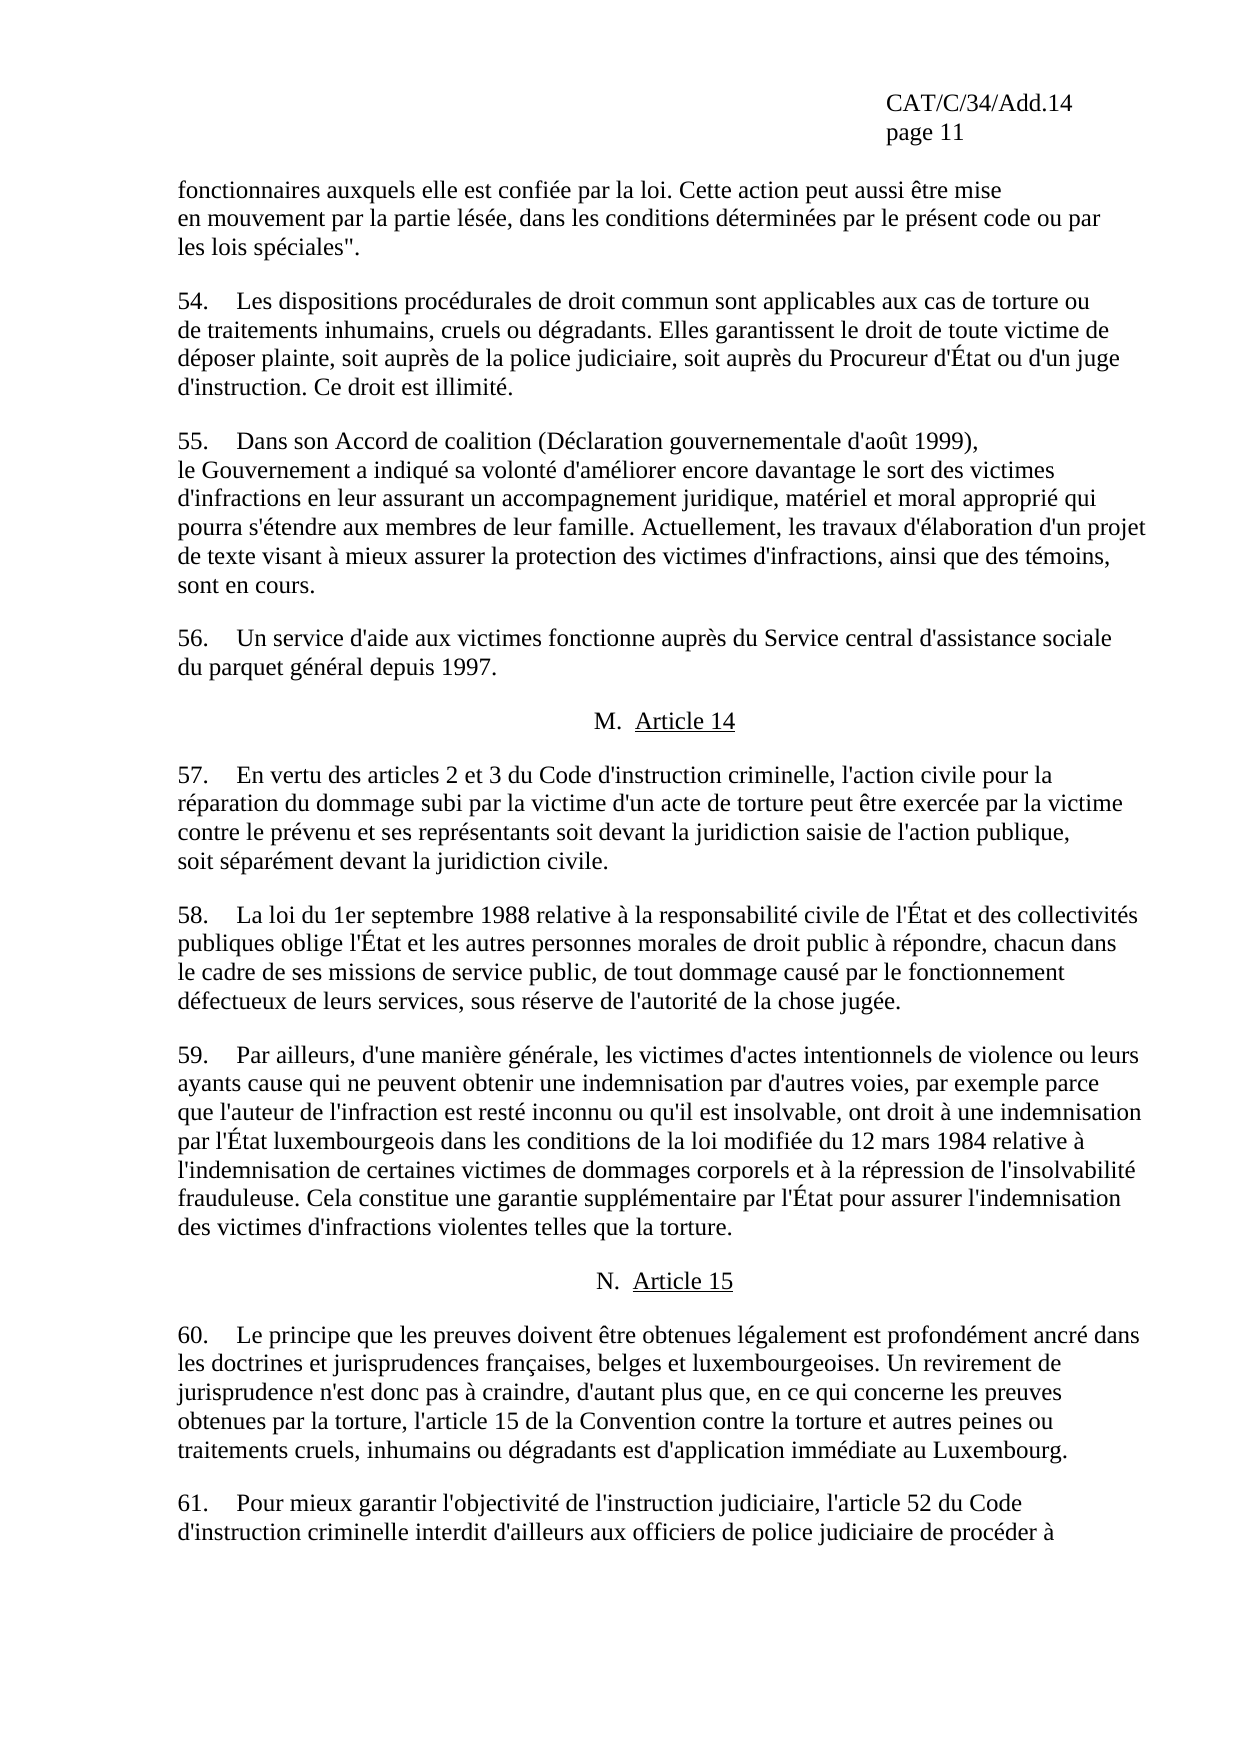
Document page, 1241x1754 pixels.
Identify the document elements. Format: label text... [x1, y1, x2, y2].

text 55. Dans son Accord de coalition (Déclaration gouvernementale d'août 1999), le Gouvernement a indiqué sa volonté d'améliorer encore davantage le sort des victimes d'infractions en leur assurant un accompagnement juridique, matériel et moral approprié qui pourra s'étendre aux membres de leur famille. Actuellement, les travaux d'élaboration d'un projet de texte visant à mieux assurer la protection des victimes d'infractions, ainsi que des témoins, sont en cours. [177, 426, 1152, 598]
text 60. Le principe que les preuves doivent être obtenues légalement est profondément ancré dans les doctrines et jurisprudences françaises, belges et luxembourgeoises. Un revirement de jurisprudence n'est donc pas à craindre, d'autant plus que, en ce qui concerne les preuves obtenues par la torture, l'article 15 de la Convention contre la torture et autres peines ou traitements cruels, inhumains ou dégradants est d'application immédiate au Luxembourg. [177, 1320, 1152, 1463]
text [177, 1488, 1152, 1546]
subtitle M. Article 14 [177, 706, 1152, 735]
text 58. La loi du 1er septembre 1988 relative à la responsabilité civile de l'État et des collectivités publiques oblige l'État et les autres personnes morales de droit public à répondre, chacun dans le cadre de ses missions de service public, de tout dommage causé par le fonctionnement défectueux de leurs services, sous réserve de l'autorité de la chose jugée. [177, 900, 1152, 1015]
subtitle 57. En vertu des articles 2 et 3 du Code d'instruction criminelle, l'action civile pour la réparation du dommage subi par la victime d'un acte de torture peut être exercée par la victime contre le prévenu et ses représentants soit devant la juridiction saisie de l'action publique, soit séparément devant la juridiction civile. [177, 760, 1152, 875]
text 54. Les dispositions procédurales de droit commun sont applicables aux cas de torture ou de traitements inhumains, cruels ou dégradants. Elles garantissent le droit de toute victime de déposer plainte, soit auprès de la police judiciaire, soit auprès du Procureur d'État ou d'un juge d'instruction. Ce droit est illimité. [177, 286, 1152, 401]
text 59. Par ailleurs, d'une manière générale, les victimes d'actes intentionnels de violence ou leurs ayants cause qui ne peuvent obtenir une indemnisation par d'autres voies, par exemple parce que l'auteur de l'infraction est resté inconnu ou qu'il est insolvable, ont droit à une indemnisation par l'État luxembourgeois dans les conditions de la loi modifiée du 12 mars 1984 relative à l'indemnisation de certaines victimes de dommages corporels et à la répression de l'insolvabilité frauduleuse. Cela constitue une garantie supplémentaire par l'État pour assurer l'indemnisation des victimes d'infractions violentes telles que la torture. [177, 1040, 1152, 1241]
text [177, 175, 1152, 261]
text 56. Un service d'aide aux victimes fonctionne auprès du Service central d'assistance sociale du parquet général depuis 1997. [177, 623, 1152, 681]
subtitle N. Article 15 [177, 1266, 1152, 1295]
